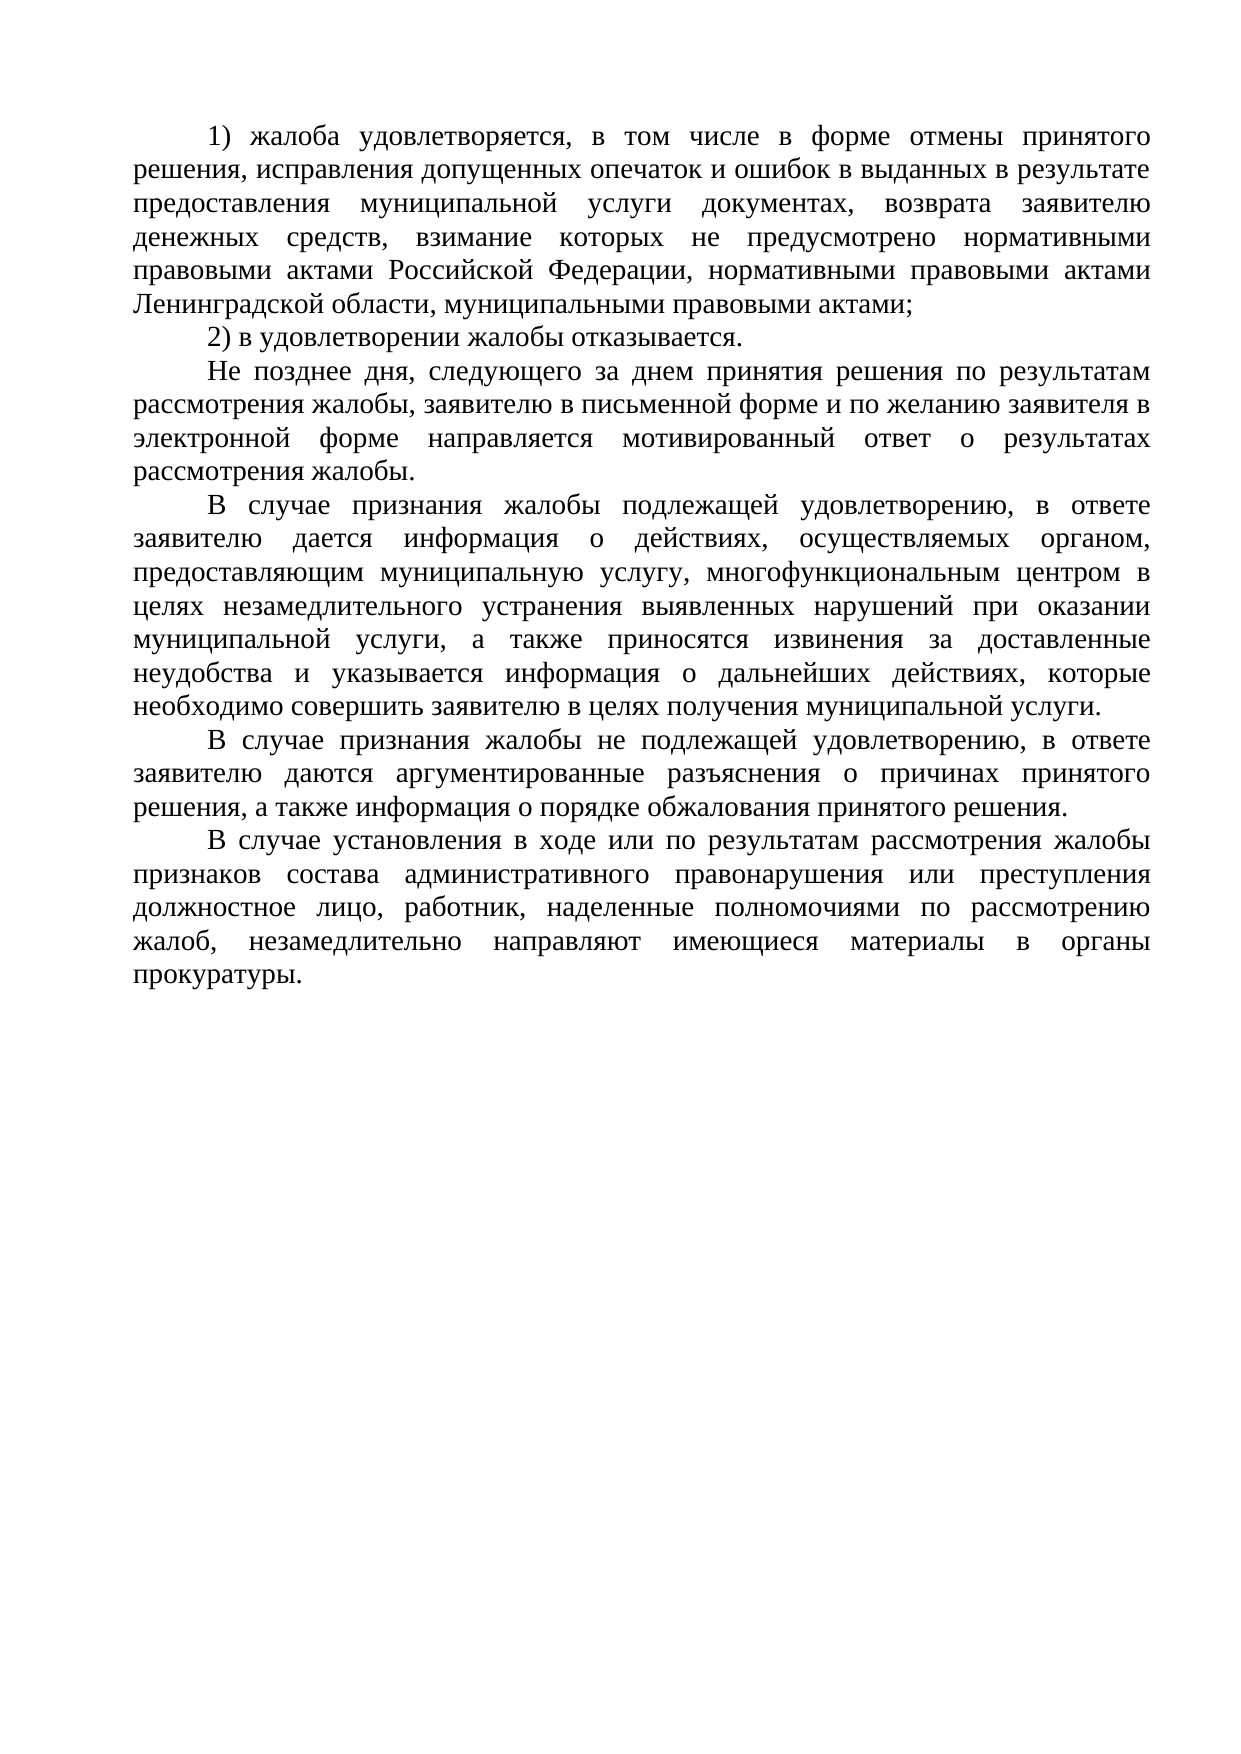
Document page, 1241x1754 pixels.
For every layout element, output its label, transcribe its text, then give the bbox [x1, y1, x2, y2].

text 2) в удовлетворении жалобы отказывается. [133, 319, 1152, 353]
text В случае признания жалобы подлежащей удовлетворению, в ответе заявителю дается информация о действиях, осуществляемых органом, предоставляющим муниципальную услугу, многофункциональным центром в целях незамедлительного устранения выявленных нарушений при оказании муниципальной услуги, а также приносятся извинения за доставленные неудобства и указывается информация о дальнейших действиях, которые необходимо совершить заявителю в целях получения муниципальной услуги. [133, 487, 1152, 722]
text В случае установления в ходе или по результатам рассмотрения жалобы признаков состава административного правонарушения или преступления должностное лицо, работник, наделенные полномочиями по рассмотрению жалоб, незамедлительно направляют имеющиеся материалы в органы прокуратуры. [133, 822, 1152, 990]
text В случае признания жалобы не подлежащей удовлетворению, в ответе заявителю даются аргументированные разъяснения о причинах принятого решения, а также информация о порядке обжалования принятого решения. [133, 722, 1152, 822]
text 1) жалоба удовлетворяется, в том числе в форме отмены принятого решения, исправления допущенных опечаток и ошибок в выданных в результате предоставления муниципальной услуги документах, возврата заявителю денежных средств, взимание которых не предусмотрено нормативными правовыми актами Российской Федерации, нормативными правовыми актами Ленинградской области, муниципальными правовыми актами; [133, 118, 1152, 319]
text Не позднее дня, следующего за днем принятия решения по результатам рассмотрения жалобы, заявителю в письменной форме и по желанию заявителя в электронной форме направляется мотивированный ответ о результатах рассмотрения жалобы. [133, 353, 1152, 487]
